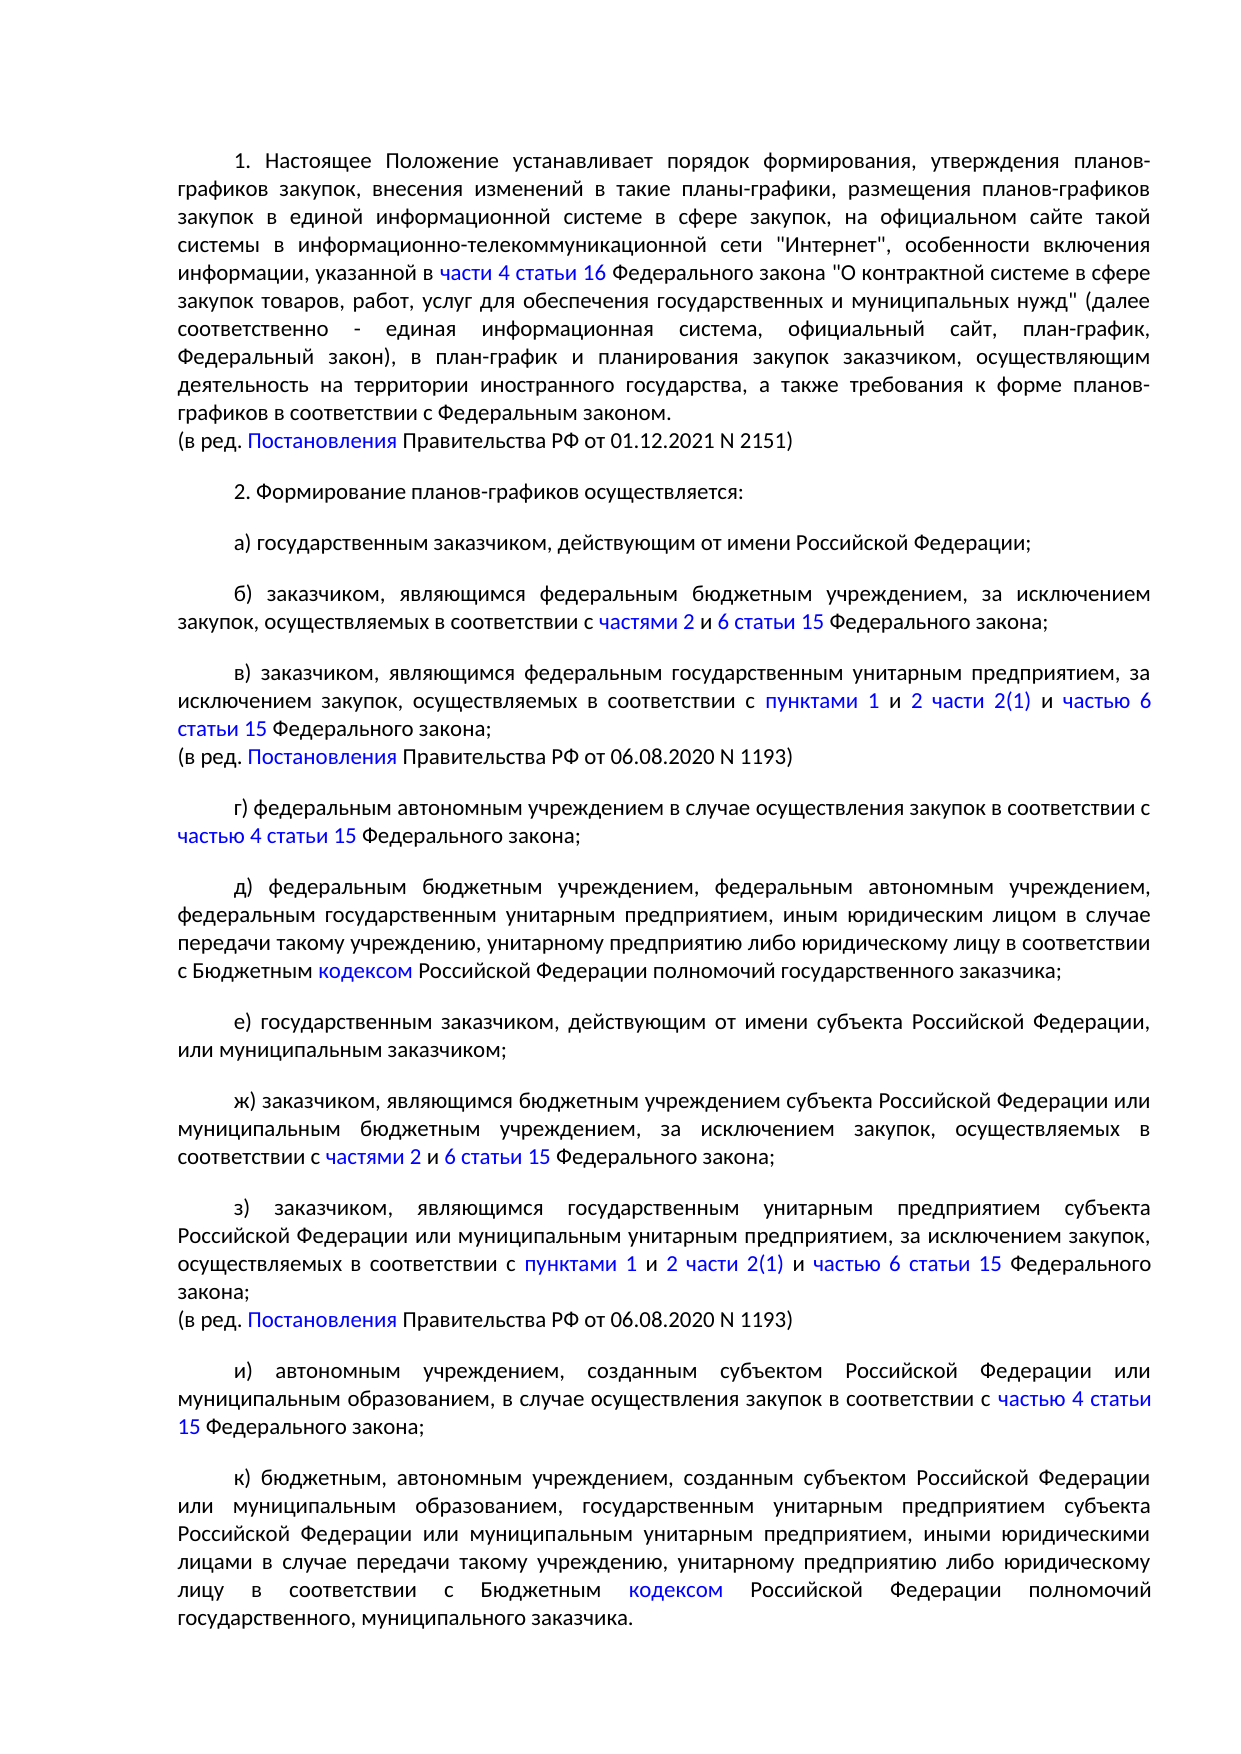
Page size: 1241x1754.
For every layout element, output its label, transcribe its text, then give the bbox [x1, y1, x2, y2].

text е) государственным заказчиком, действующим от имени субъекта Российской Федерации, или муниципальным заказчиком; [177, 1007, 1152, 1063]
text 1. Настоящее Положение устанавливает порядок формирования, утверждения планов-графиков закупок, внесения изменений в такие планы-графики, размещения планов-графиков закупок в единой информационной системе в сфере закупок, на официальном сайте такой системы в информационно-телекоммуникационной сети "Интернет", особенности включения информации, указанной в части 4 статьи 16 Федерального закона "О контрактной системе в сфере закупок товаров, работ, услуг для обеспечения государственных и муниципальных нужд" (далее соответственно - единая информационная система, официальный сайт, план-график, Федеральный закон), в план-график и планирования закупок заказчиком, осуществляющим деятельность на территории иностранного государства, а также требования к форме планов-графиков в соответствии с Федеральным законом. [177, 146, 1152, 426]
text и) автономным учреждением, созданным субъектом Российской Федерации или муниципальным образованием, в случае осуществления закупок в соответствии с частью 4 статьи 15 Федерального закона; [177, 1356, 1152, 1440]
text (в ред. Постановления Правительства РФ от 01.12.2021 N 2151) [177, 426, 1152, 454]
text б) заказчиком, являющимся федеральным бюджетным учреждением, за исключением закупок, осуществляемых в соответствии с частями 2 и 6 статьи 15 Федерального закона; [177, 579, 1152, 635]
text а) государственным заказчиком, действующим от имени Российской Федерации; [177, 528, 1152, 556]
text г) федеральным автономным учреждением в случае осуществления закупок в соответствии с частью 4 статьи 15 Федерального закона; [177, 793, 1152, 849]
text з) заказчиком, являющимся государственным унитарным предприятием субъекта Российской Федерации или муниципальным унитарным предприятием, за исключением закупок, осуществляемых в соответствии с пунктами 1 и 2 части 2(1) и частью 6 статьи 15 Федерального закона; [177, 1193, 1152, 1305]
text к) бюджетным, автономным учреждением, созданным субъектом Российской Федерации или муниципальным образованием, государственным унитарным предприятием субъекта Российской Федерации или муниципальным унитарным предприятием, иными юридическими лицами в случае передачи такому учреждению, унитарному предприятию либо юридическому лицу в соответствии с Бюджетным кодексом Российской Федерации полномочий государственного, муниципального заказчика. [177, 1463, 1152, 1631]
text (в ред. Постановления Правительства РФ от 06.08.2020 N 1193) [177, 1305, 1152, 1333]
text (в ред. Постановления Правительства РФ от 06.08.2020 N 1193) [177, 742, 1152, 770]
text в) заказчиком, являющимся федеральным государственным унитарным предприятием, за исключением закупок, осуществляемых в соответствии с пунктами 1 и 2 части 2(1) и частью 6 статьи 15 Федерального закона; [177, 658, 1152, 742]
text ж) заказчиком, являющимся бюджетным учреждением субъекта Российской Федерации или муниципальным бюджетным учреждением, за исключением закупок, осуществляемых в соответствии с частями 2 и 6 статьи 15 Федерального закона; [177, 1086, 1152, 1170]
text д) федеральным бюджетным учреждением, федеральным автономным учреждением, федеральным государственным унитарным предприятием, иным юридическим лицом в случае передачи такому учреждению, унитарному предприятию либо юридическому лицу в соответствии с Бюджетным кодексом Российской Федерации полномочий государственного заказчика; [177, 872, 1152, 984]
text 2. Формирование планов-графиков осуществляется: [177, 477, 1152, 505]
